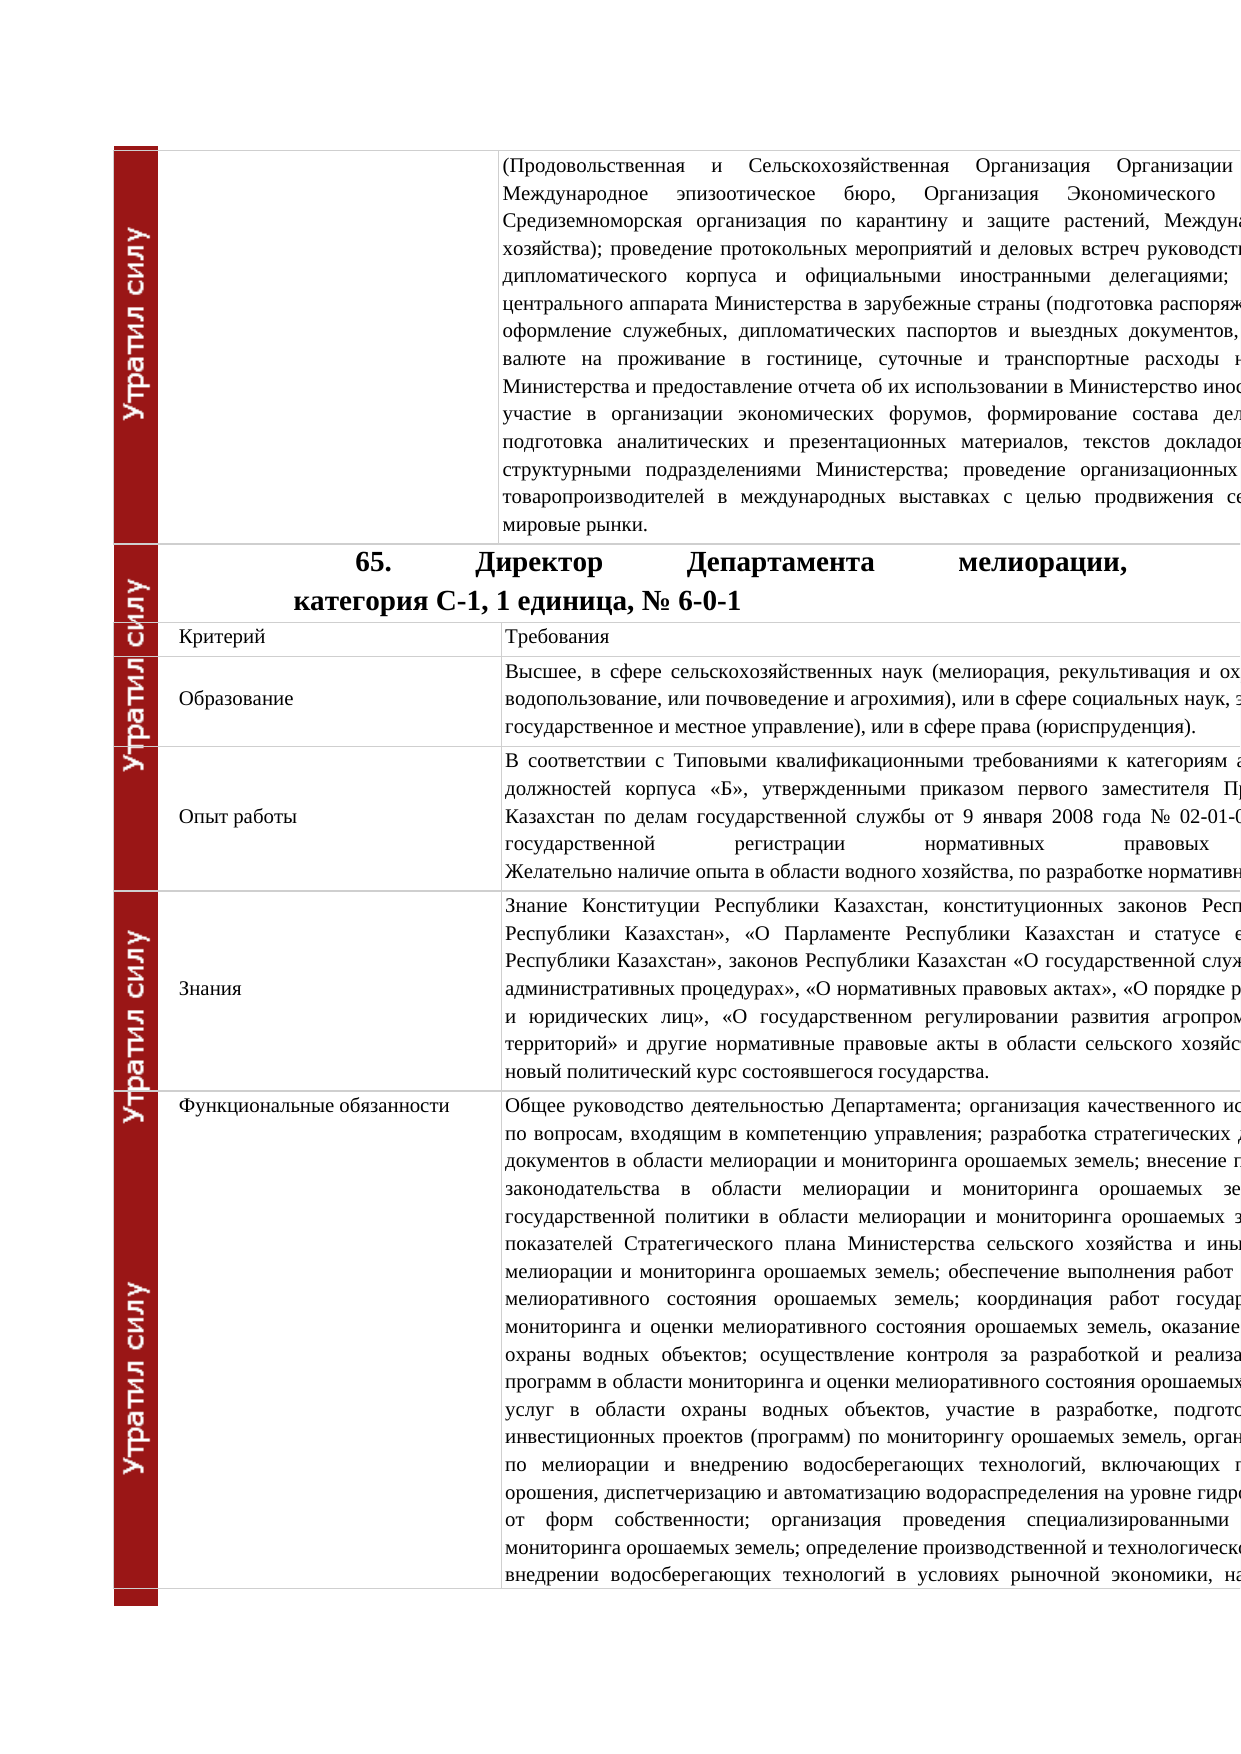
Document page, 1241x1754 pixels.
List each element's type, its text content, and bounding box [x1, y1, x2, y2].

table_cell Знание Конституции Республики Казахстан, конституционных законов Республики Казахстан «О Президенте Республики Казахстан», «О Парламенте Республики Казахстан и статусе его депутатов», «О Правительстве Республики Казахстан», законов Республики Казахстан «О государственной службе», «О борьбе с коррупцией», «Об административных процедурах», «О нормативных правовых актах», «О порядке рассмотрения обращений физических и юридических лиц», «О государственном регулировании развития агропромышленного комплекса и сельских территорий» и другие нормативные правовые акты в области сельского хозяйства, Стратегии «Казахстан – 2050»: новый политический курс состоявшегося государства. [502, 892, 1240, 1090]
table_cell Опыт работы [114, 747, 501, 890]
table_cell Знания [114, 892, 501, 1090]
table_cell Образование [114, 657, 501, 746]
table_cell Функциональные обязанности [114, 1092, 501, 1588]
picture [114, 1589, 158, 1606]
text 65. Директор Департамента мелиорации, категория С-1, 1 единица, № 6-0-1 [112, 544, 1128, 617]
picture [114, 146, 158, 150]
picture [114, 617, 158, 622]
table_cell В соответствии с Типовыми квалификационными требованиями к категориям административных государственных должностей корпуса «Б», утвержденными приказом первого заместителя Председателя Агентства Республики Казахстан по делам государственной службы от 9 января 2008 года № 02-01-02/5 (зарегистрированный в Реестре государственной регистрации нормативных правовых актов № 5084). Желательно наличие опыта в области водного хозяйства, по разработке нормативных правовых актов. [502, 747, 1240, 890]
table_cell Высшее, в сфере сельскохозяйственных наук (мелиорация, рекультивация и охрана земель или водные ресурсы и водопользование, или почвоведение и агрохимия), или в сфере социальных наук, экономики и бизнеса (экономика или государственное и местное управление), или в сфере права (юриспруденция). [502, 657, 1240, 746]
table_header Требования [502, 623, 1240, 656]
table_cell Функциональные обязанности [114, 151, 498, 543]
table_header Критерий [114, 623, 501, 656]
